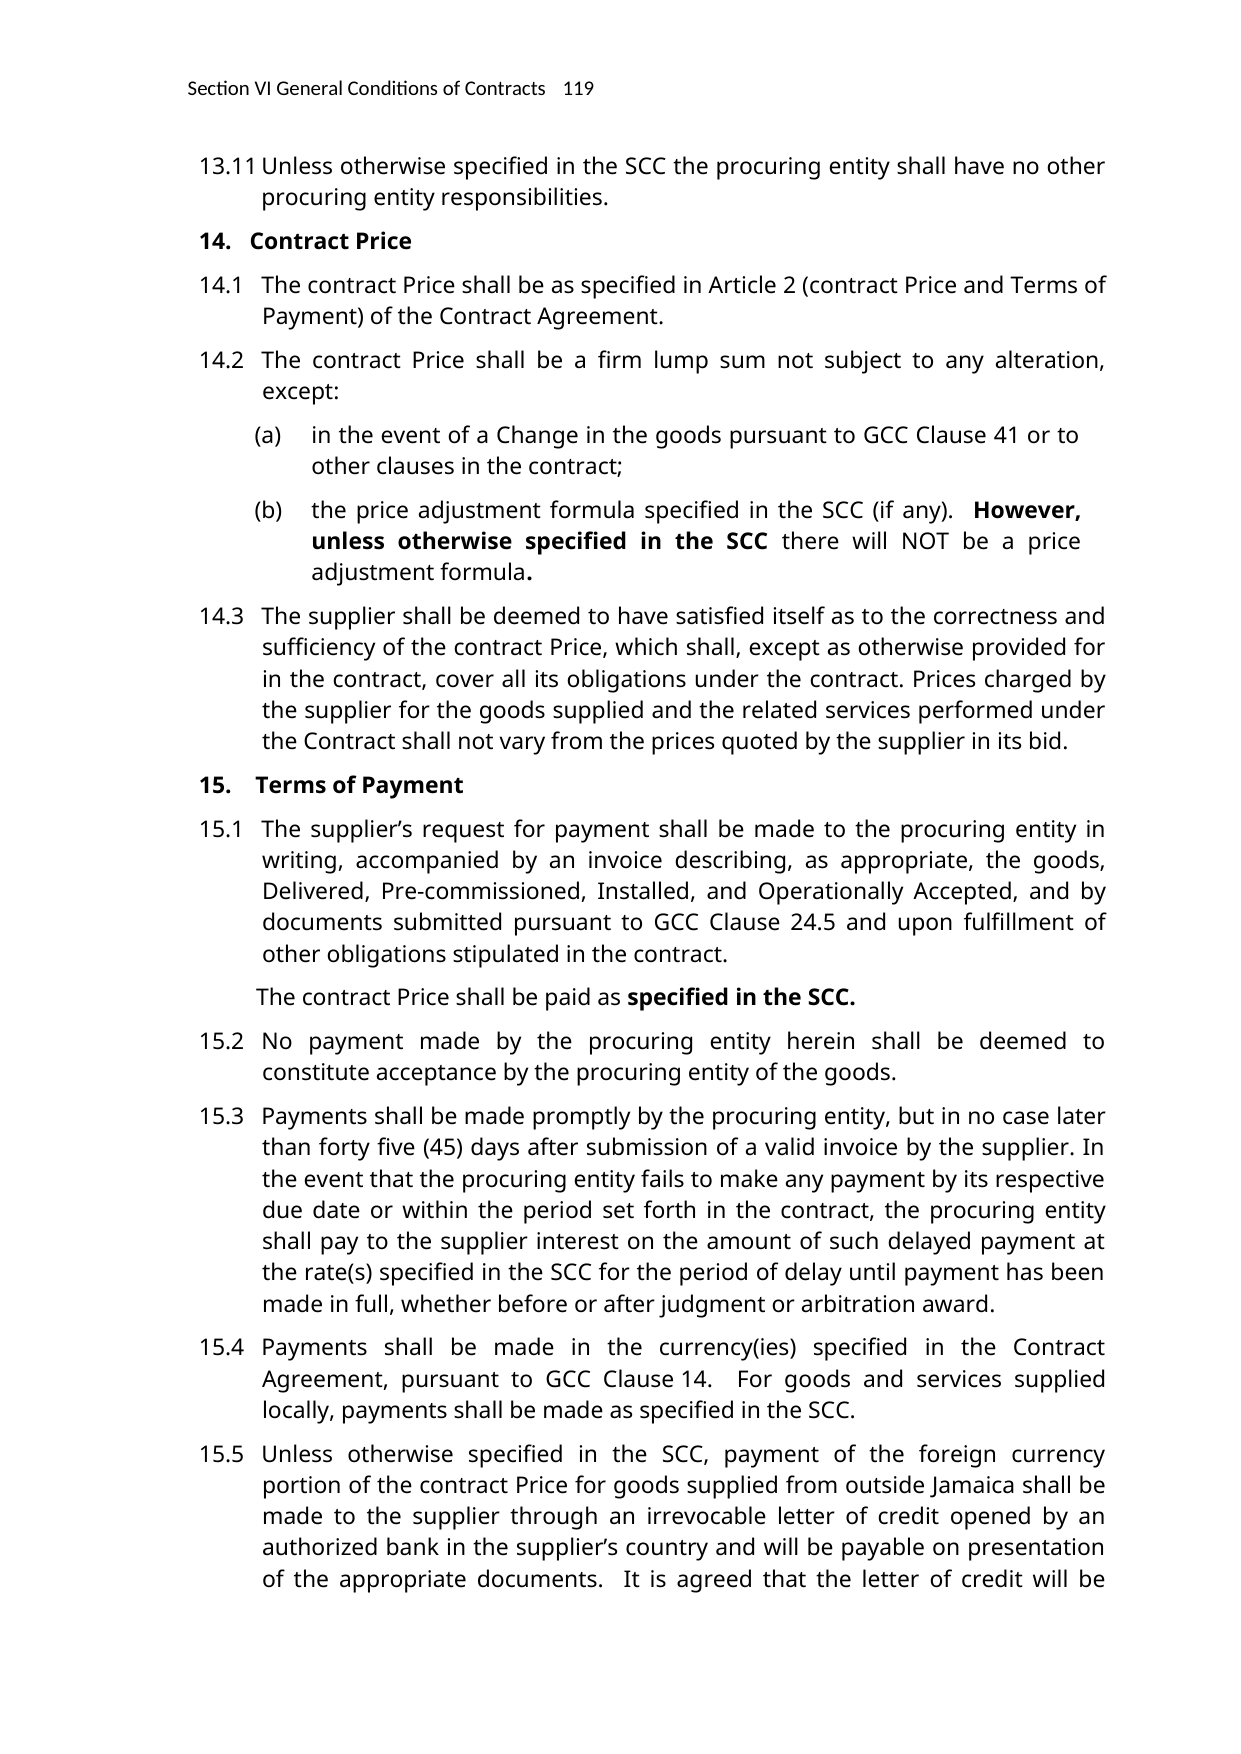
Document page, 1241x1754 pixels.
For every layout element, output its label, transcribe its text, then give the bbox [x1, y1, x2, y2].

table_cell 14. Contract Price The contract Price shall be as specified in Article 2 (contract Price and Terms of Payment) of the Contract Agreement. The contract Price shall be a firm lump sum not subject to any alteration, except: (a) in the event of a Change in the goods pursuant to GCC Clause 41 or to other clauses in the contract; (b) the price adjustment formula specified in the SCC (if any). However, unless otherwise specified in the SCC there will NOT be a price adjustment formula. The supplier shall be deemed to have satisfied itself as to the correctness and sufficiency of the contract Price, which shall, except as otherwise provided for in the contract, cover all its obligations under the contract. Prices charged by the supplier for the goods supplied and the related services performed under the Contract shall not vary from the prices quoted by the supplier in its bid. [188, 225, 1118, 769]
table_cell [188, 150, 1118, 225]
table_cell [188, 769, 1118, 1594]
